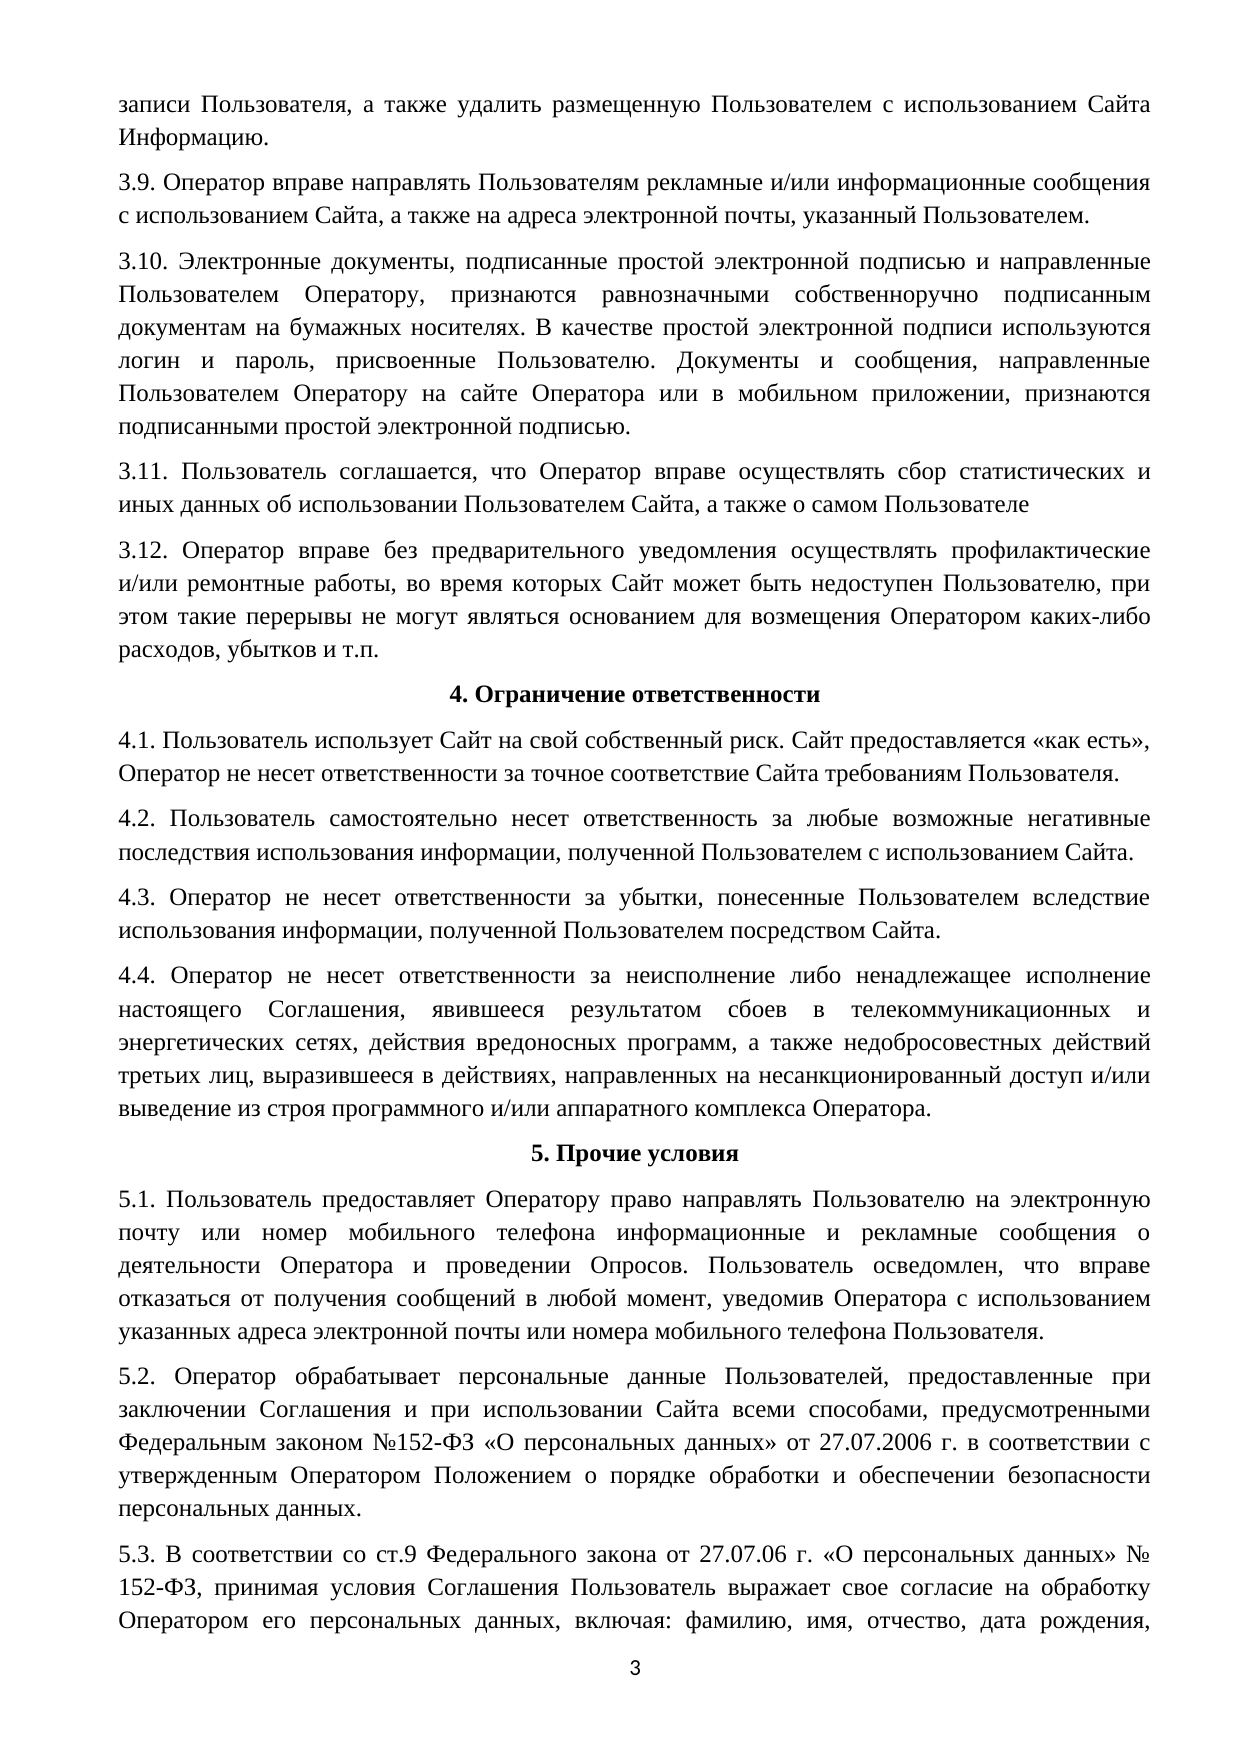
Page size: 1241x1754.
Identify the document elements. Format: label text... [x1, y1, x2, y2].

text 3.12. Оператор вправе без предварительного уведомления осуществлять профилактические и/или ремонтные работы, во время которых Сайт может быть недоступен Пользователю, при этом такие перерывы не могут являться основанием для возмещения Оператором каких-либо расходов, убытков и т.п. [118, 535, 1152, 663]
list 5.2. Оператор обрабатывает персональные данные Пользователей, предоставленные при заключении Соглашения и при использовании Сайта всеми способами, предусмотренными Федеральным законом №152-ФЗ «О персональных данных» от 27.07.2006 г. в соответствии с утвержденным Оператором Положением о порядке обработки и обеспечении безопасности персональных данных. [118, 1361, 1152, 1522]
list 4.3. Оператор не несет ответственности за убытки, понесенные Пользователем вследствие использования информации, полученной Пользователем посредством Сайта. [118, 882, 1152, 944]
list 4.2. Пользователь самостоятельно несет ответственность за любые возможные негативные последствия использования информации, полученной Пользователем с использованием Сайта. [118, 803, 1152, 865]
list 3.9. Оператор вправе направлять Пользователям рекламные и/или информационные сообщения с использованием Сайта, а также на адреса электронной почты, указанный Пользователем. [118, 167, 1152, 229]
list 5.1. Пользователь предоставляет Оператору право направлять Пользователю на электронную почту или номер мобильного телефона информационные и рекламные сообщения о деятельности Оператора и проведении Опросов. Пользователь осведомлен, что вправе отказаться от получения сообщений в любой момент, уведомив Оператора с использованием указанных адреса электронной почты или номера мобильного телефона Пользователя. [118, 1184, 1152, 1344]
list 4.1. Пользователь использует Сайт на свой собственный риск. Сайт предоставляется «как есть», Оператор не несет ответственности за точное соответствие Сайта требованиям Пользователя. [118, 725, 1152, 787]
list 4.4. Оператор не несет ответственности за неисполнение либо ненадлежащее исполнение настоящего Соглашения, явившееся результатом сбоев в телекоммуникационных и энергетических сетях, действия вредоносных программ, а также недобросовестных действий третьих лиц, выразившееся в действиях, направленных на несанкционированный доступ и/или выведение из строя программного и/или аппаратного комплекса Оператора. [118, 961, 1152, 1121]
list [118, 1539, 1152, 1634]
list 3.10. Электронные документы, подписанные простой электронной подписью и направленные Пользователем Оператору, признаются равнозначными собственноручно подписанным документам на бумажных носителях. В качестве простой электронной подписи используются логин и пароль, присвоенные Пользователю. Документы и сообщения, направленные Пользователем Оператору на сайте Оператора или в мобильном приложении, признаются подписанными простой электронной подписью. [118, 246, 1152, 439]
text 3.11. Пользователь соглашается, что Оператор вправе осуществлять сбор статистических и иных данных об использовании Пользователем Сайта, а также о самом Пользователе [118, 456, 1152, 518]
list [118, 89, 1152, 150]
list 4. Ограничение ответственности [118, 679, 1152, 708]
list 5. Прочие условия [118, 1138, 1152, 1167]
